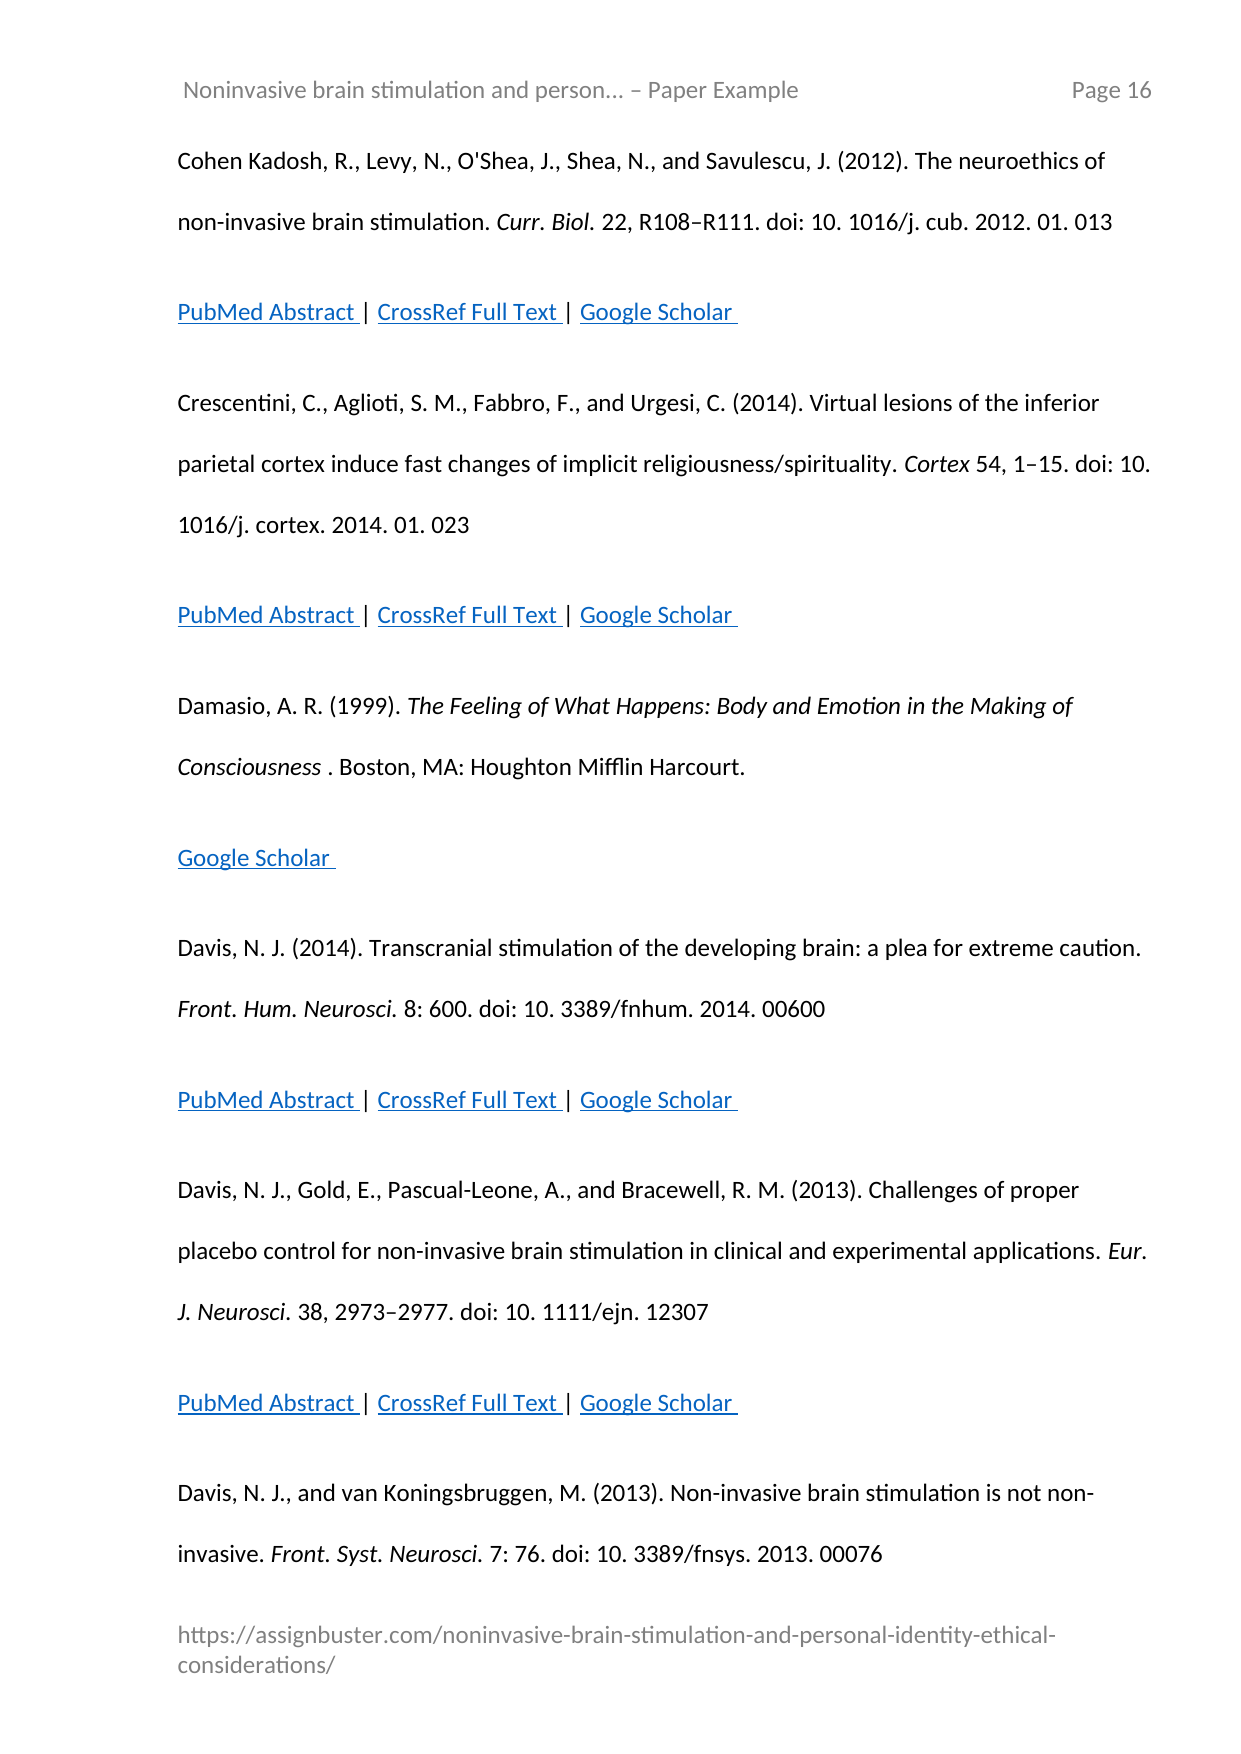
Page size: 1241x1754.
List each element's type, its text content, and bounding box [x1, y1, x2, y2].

text PubMed Abstract | CrossRef Full Text | Google Scholar [177, 1387, 1152, 1417]
text PubMed Abstract | CrossRef Full Text | Google Scholar [177, 1084, 1152, 1114]
text Crescentini, C., Aglioti, S. M., Fabbro, F., and Urgesi, C. (2014). Virtual lesions of the inferior parietal cortex induce fast changes of implicit religiousness/spirituality. Cortex 54, 1–15. doi: 10. 1016/j. cortex. 2014. 01. 023 [177, 387, 1152, 540]
text Davis, N. J., Gold, E., Pascual-Leone, A., and Bracewell, R. M. (2013). Challenges of proper placebo control for non-invasive brain stimulation in clinical and experimental applications. Eur. J. Neurosci. 38, 2973–2977. doi: 10. 1111/ejn. 12307 [177, 1174, 1152, 1327]
text Cohen Kadosh, R., Levy, N., O'Shea, J., Shea, N., and Savulescu, J. (2012). The neuroethics of non-invasive brain stimulation. Curr. Biol. 22, R108–R111. doi: 10. 1016/j. cub. 2012. 01. 013 [177, 145, 1152, 237]
text PubMed Abstract | CrossRef Full Text | Google Scholar [177, 297, 1152, 327]
text PubMed Abstract | CrossRef Full Text | Google Scholar [177, 600, 1152, 630]
text Damasio, A. R. (1999). The Feeling of What Happens: Body and Emotion in the Making of Consciousness . Boston, MA: Houghton Mifflin Harcourt. [177, 690, 1152, 782]
text Google Scholar [177, 842, 1152, 872]
text Davis, N. J., and van Koningsbruggen, M. (2013). Non-invasive brain stimulation is not non-invasive. Front. Syst. Neurosci. 7: 76. doi: 10. 3389/fnsys. 2013. 00076 [177, 1477, 1152, 1569]
text Davis, N. J. (2014). Transcranial stimulation of the developing brain: a plea for extreme caution. Front. Hum. Neurosci. 8: 600. doi: 10. 3389/fnhum. 2014. 00600 [177, 932, 1152, 1024]
